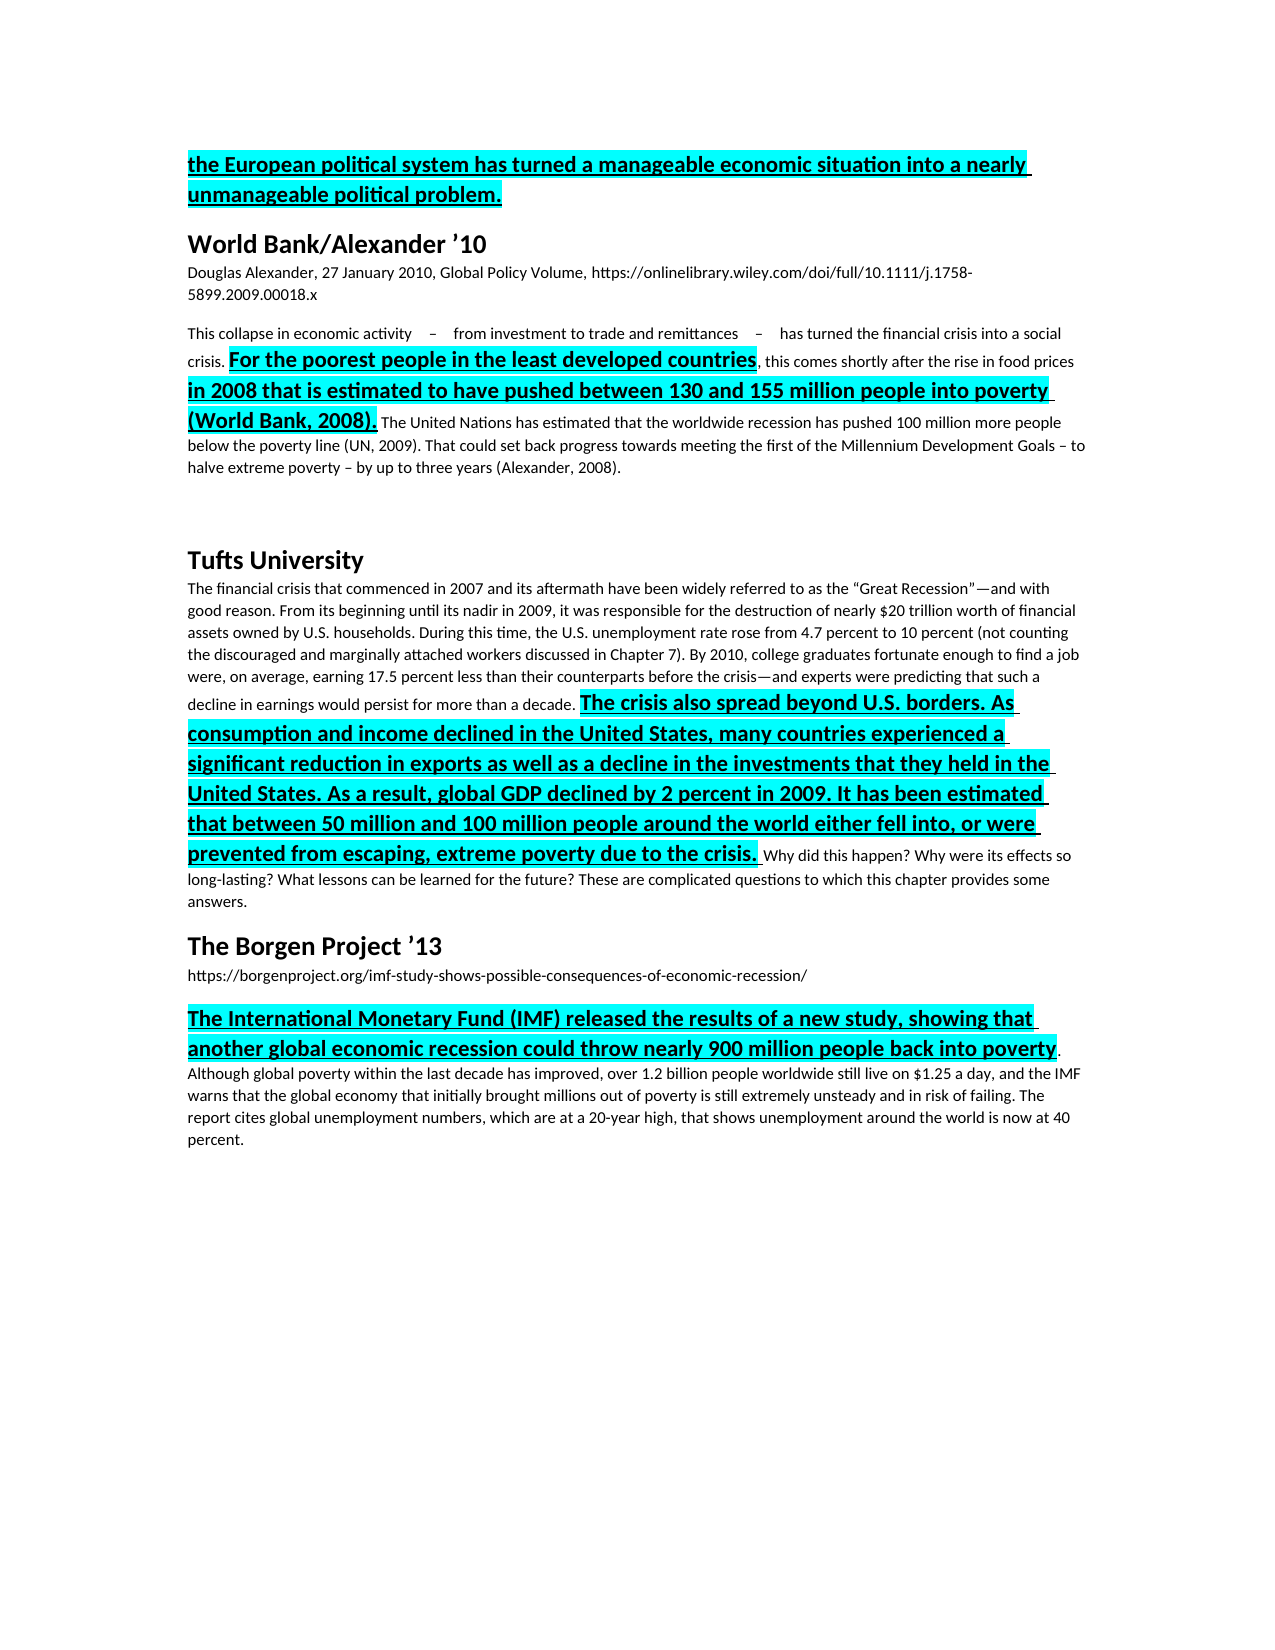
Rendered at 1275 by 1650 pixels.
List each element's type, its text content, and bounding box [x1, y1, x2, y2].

text https://borgenproject.org/imf-study-shows-possible-consequences-of-economic-recession/ [187, 965, 1087, 986]
text The International Monetary Fund (IMF) released the results of a new study, showing that another global economic recession could throw nearly 900 million people back into poverty. Although global poverty within the last decade has improved, over 1.2 billion people worldwide still live on $1.25 a day, and the IMF warns that the global economy that initially brought millions out of poverty is still extremely unsteady and in risk of failing. The report cites global unemployment numbers, which are at a 20-year high, that shows unemployment around the world is now at 40 percent. [187, 1004, 1087, 1149]
text This collapse in economic activity – from investment to trade and remittances – has turned the financial crisis into a social crisis. For the poorest people in the least developed countries, this comes shortly after the rise in food prices in 2008 that is estimated to have pushed between 130 and 155 million people into poverty (World Bank, 2008). The United Nations has estimated that the worldwide recession has pushed 100 million more people below the poverty line (UN, 2009). That could set back progress towards meeting the first of the Millennium Development Goals – to halve extreme poverty – by up to three years (Alexander, 2008). [187, 323, 1087, 478]
subtitle The Borgen Project ’13 [187, 929, 1087, 963]
subtitle World Bank/Alexander ’10 [187, 227, 1087, 260]
text Douglas Alexander, 27 January 2010, Global Policy Volume, https://onlinelibrary.wiley.com/doi/full/10.1111/j.1758-5899.2009.00018.x [187, 263, 1087, 305]
text The financial crisis that commenced in 2007 and its aftermath have been widely referred to as the “Great Recession”—and with good reason. From its beginning until its nadir in 2009, it was responsible for the destruction of nearly $20 trillion worth of financial assets owned by U.S. households. During this time, the U.S. unemployment rate rose from 4.7 percent to 10 percent (not counting the discouraged and marginally attached workers discussed in Chapter 7). By 2010, college graduates fortunate enough to find a job were, on average, earning 17.5 percent less than their counterparts before the crisis—and experts were predicting that such a decline in earnings would persist for more than a decade. The crisis also spread beyond U.S. borders. As consumption and income declined in the United States, many countries experienced a significant reduction in exports as well as a decline in the investments that they held in the United States. As a result, global GDP declined by 2 percent in 2009. It has been estimated that between 50 million and 100 million people around the world either fell into, or were prevented from escaping, extreme poverty due to the crisis. Why did this happen? Why were its effects so long-lasting? What lessons can be learned for the future? These are complicated questions to which this chapter provides some answers. [187, 578, 1087, 911]
subtitle Tufts University [187, 543, 1087, 576]
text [187, 150, 1087, 208]
